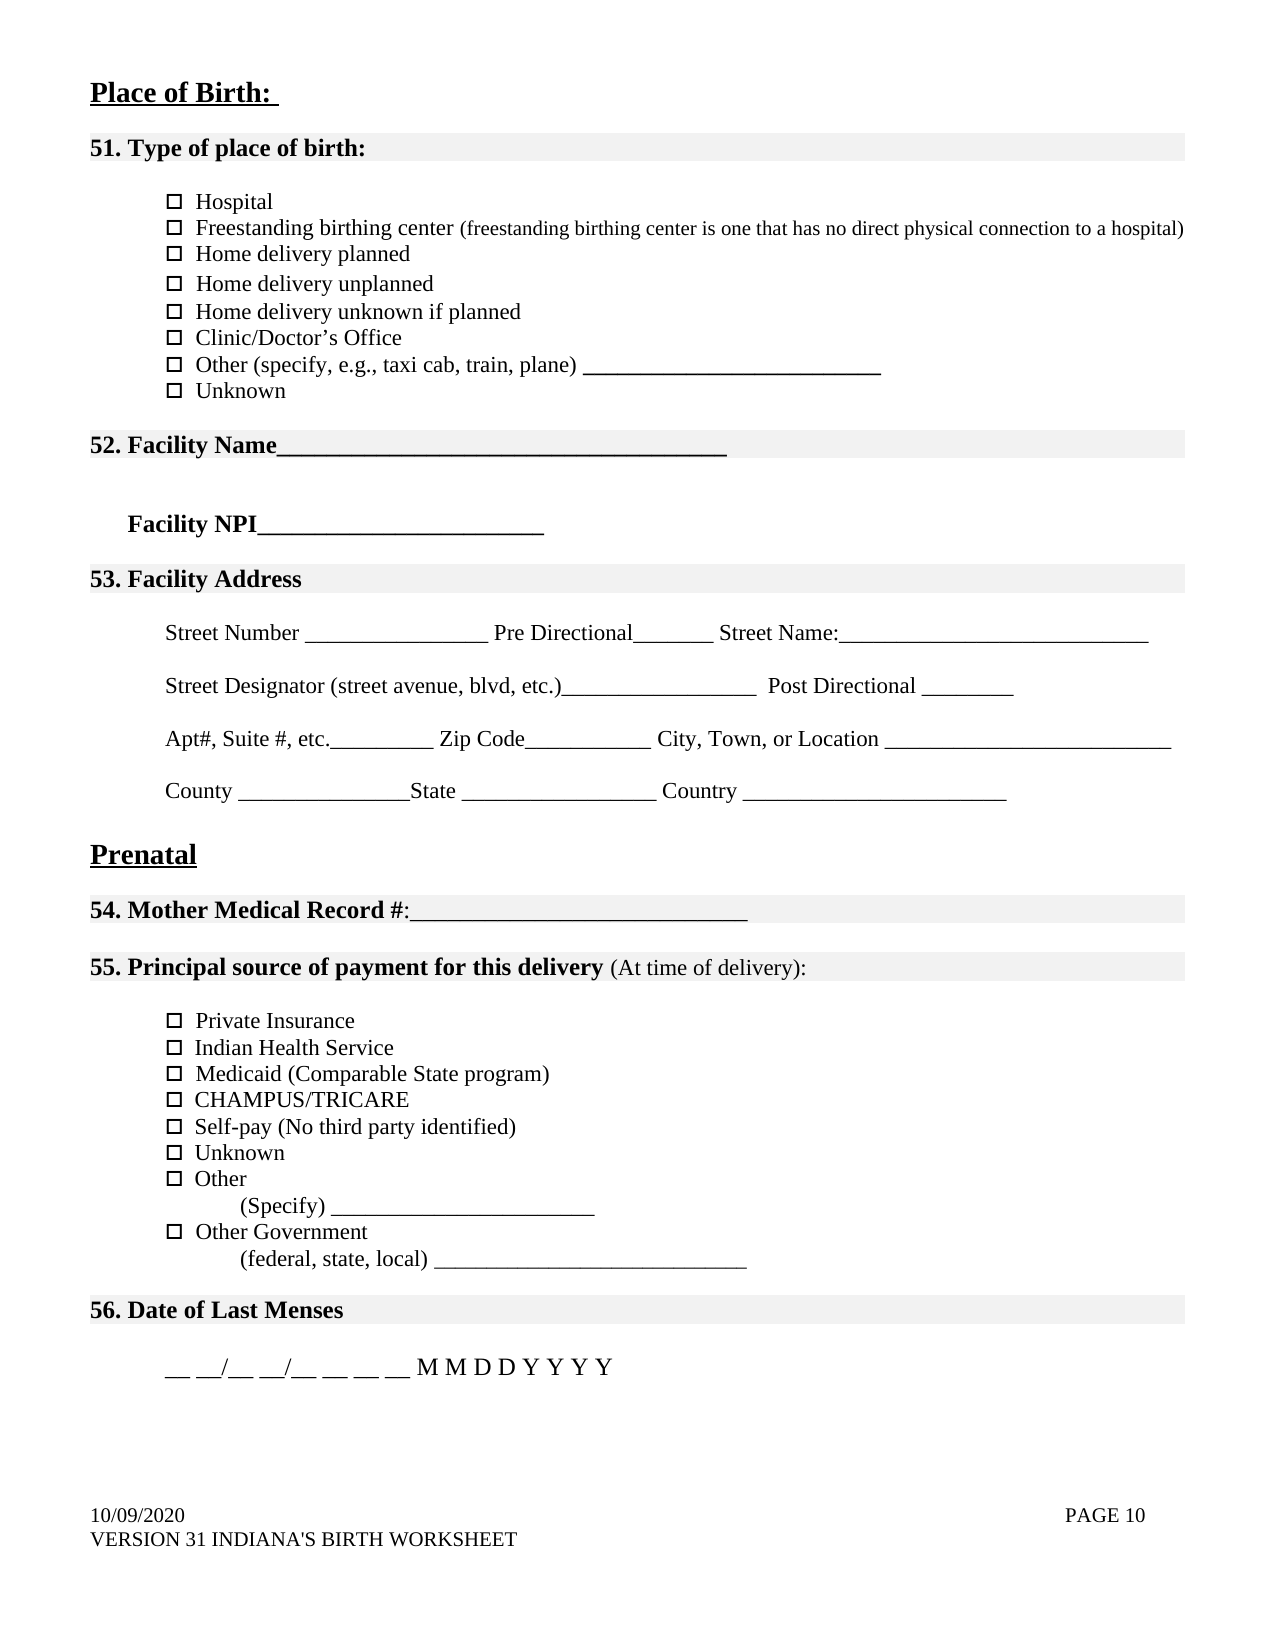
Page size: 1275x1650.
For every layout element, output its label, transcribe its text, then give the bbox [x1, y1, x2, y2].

text 56. Date of Last Menses [90, 1295, 1185, 1324]
text Street Designator (street avenue, blvd, etc.)_________________ Post Directional ________ [165, 672, 1185, 698]
text Self-pay (No third party identified) [165, 1113, 1185, 1139]
text Other [165, 1166, 1185, 1192]
text Clinic/Doctor’s Office [165, 324, 1185, 351]
text Place of Birth: [90, 75, 1185, 108]
text 52. Facility Name____________________________________ [90, 430, 1185, 458]
text 51. Type of place of birth: [90, 133, 1185, 161]
text Street Number ________________ Pre Directional_______ Street Name:___________________________ [165, 619, 1185, 646]
text Hospital [90, 188, 1185, 214]
text Facility NPI_________________________ [90, 509, 1185, 538]
text County _______________State _________________ Country _______________________ [165, 777, 1185, 804]
text CHAMPUS/TRICARE [165, 1086, 1185, 1113]
text __ __/__ __/__ __ __ __ M M D D Y Y Y Y [90, 1352, 1185, 1381]
text Unknown [165, 1139, 1185, 1166]
text Apt#, Suite #, etc._________ Zip Code___________ City, Town, or Location _________________________ [165, 724, 1185, 751]
text Other (specify, e.g., taxi cab, train, plane) __________________________ [165, 351, 1185, 377]
text Prenatal [90, 837, 1185, 871]
text (Specify) _______________________ [165, 1192, 1185, 1218]
text 53. Facility Address [90, 564, 1185, 593]
text Medicaid (Comparable State program) [165, 1060, 1185, 1086]
text Freestanding birthing center (freestanding birthing center is one that has no direct physical connection to a hospital) [165, 214, 1185, 240]
text Home delivery planned [90, 240, 1185, 267]
text Indian Health Service [165, 1034, 1185, 1060]
text 55. Principal source of payment for this delivery (At time of delivery): [90, 952, 1185, 981]
text Other Government [165, 1218, 1185, 1244]
text 54. Mother Medical Record #:___________________________ [90, 895, 1185, 923]
text Private Insurance [165, 1007, 1185, 1034]
text (federal, state, local) ______________________________ [165, 1244, 1185, 1271]
